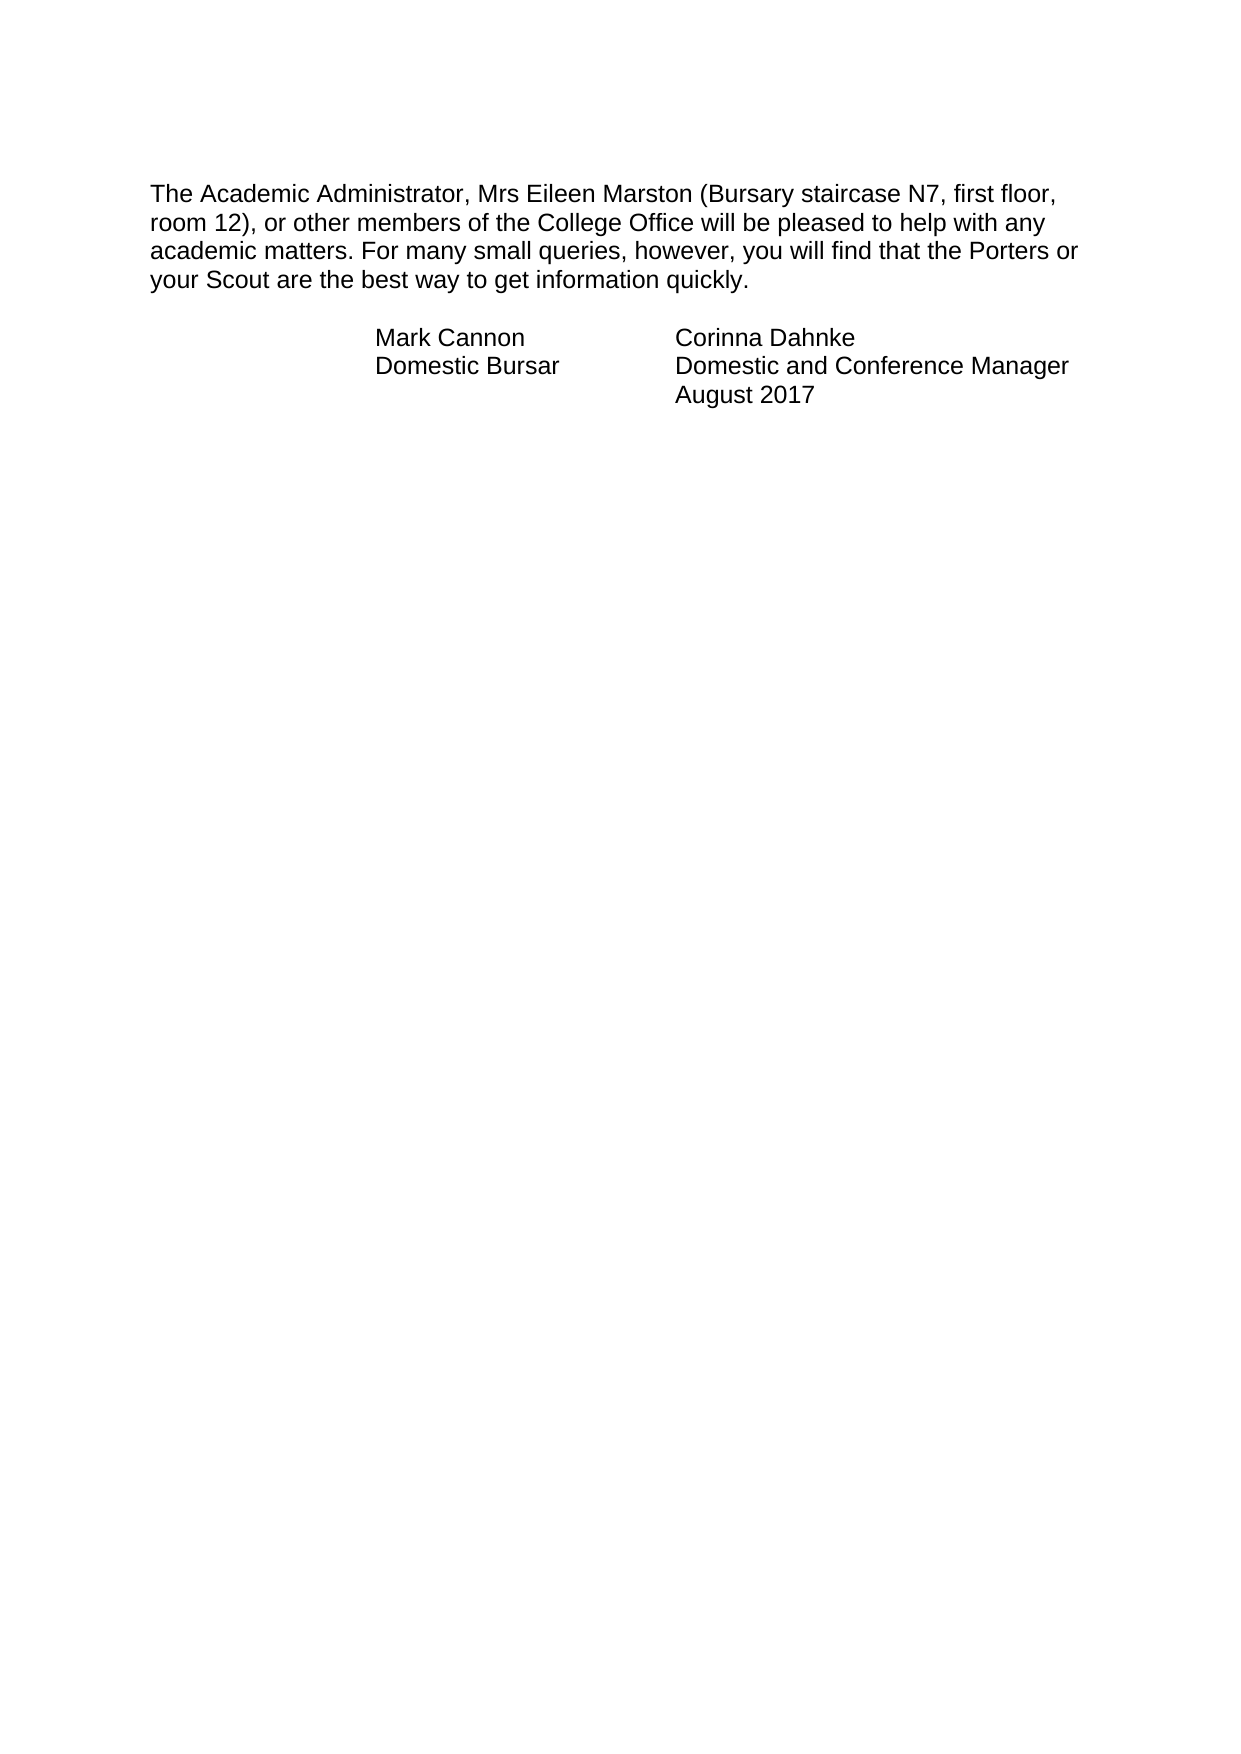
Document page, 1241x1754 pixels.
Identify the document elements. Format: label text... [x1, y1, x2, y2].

text August 2017 [600, 380, 1040, 409]
text Mark Cannon Corinna Dahnke [150, 322, 1090, 351]
text The Academic Administrator, Mrs Eileen Marston (Bursary staircase N7, first floor, room 12), or other members of the College Office will be pleased to help with any academic matters. For many small queries, however, you will find that the Porters or your Scout are the best way to get information quickly. [150, 179, 1090, 294]
text Domestic Bursar Domestic and Conference Manager [150, 351, 1090, 380]
